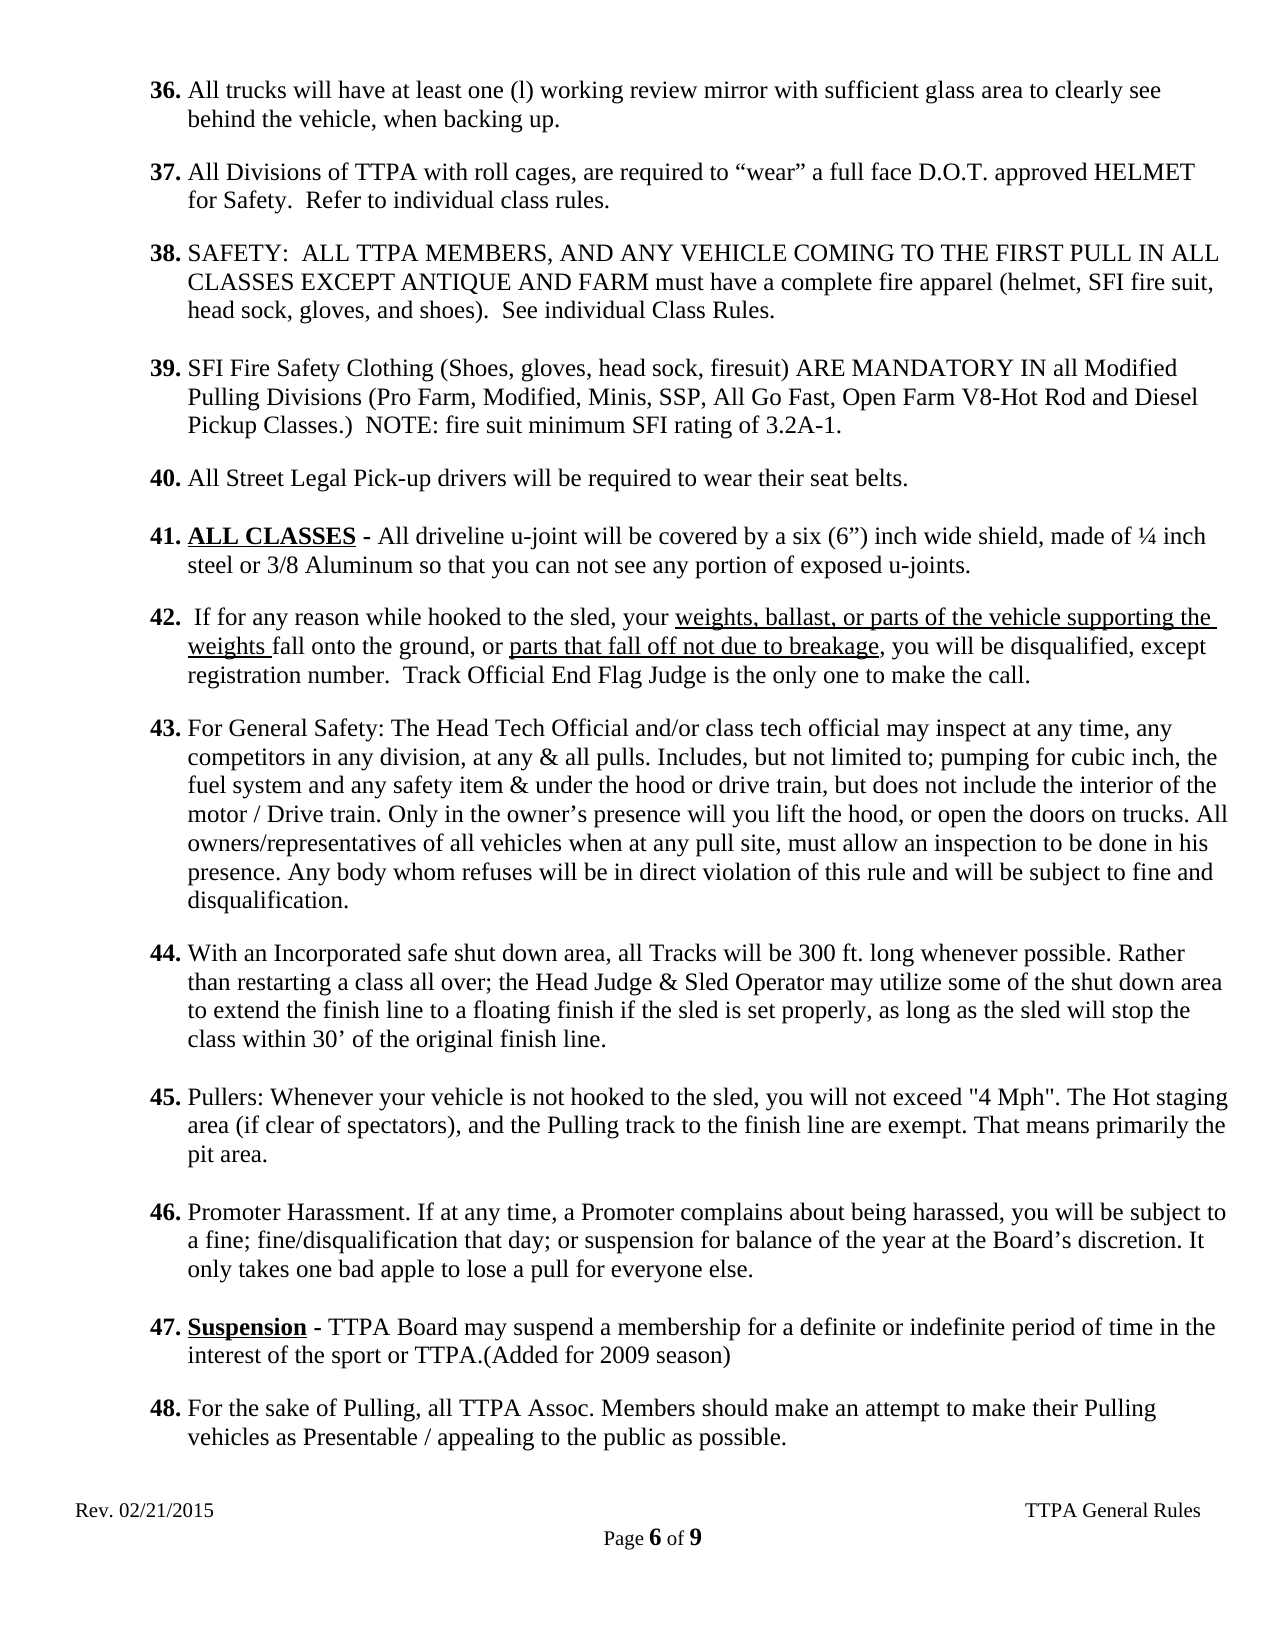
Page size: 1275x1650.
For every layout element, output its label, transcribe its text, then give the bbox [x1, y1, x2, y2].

list Suspension - TTPA Board may suspend a membership for a definite or indefinite period of time in the interest of the sport or TTPA.(Added for 2009 season) [150, 1312, 1230, 1369]
list If for any reason while hooked to the sled, your weights, ballast, or parts of the vehicle supporting the weights fall onto the ground, or parts that fall off not due to breakage, you will be disqualified, except registration number. Track Official End Flag Judge is the only one to make the call. [150, 602, 1230, 689]
list Promoter Harassment. If at any time, a Promoter complains about being harassed, you will be subject to a fine; fine/disqualification that day; or suspension for balance of the year at the Board’s discretion. It only takes one bad apple to lose a pull for everyone else. [150, 1197, 1230, 1283]
list All trucks will have at least one (l) working review mirror with sufficient glass area to clearly see behind the vehicle, when backing up. [150, 75, 1230, 132]
list All Street Legal Pick-up drivers will be required to wear their seat belts. [150, 463, 1230, 492]
list All Divisions of TTPA with roll cages, are required to “wear” a full face D.O.T. approved HELMET for Safety. Refer to individual class rules. [150, 157, 1230, 214]
list ALL CLASSES - All driveline u-joint will be covered by a six (6”) inch wide shield, made of ¼ inch steel or 3/8 Aluminum so that you can not see any portion of exposed u-joints. [150, 521, 1230, 578]
list For the sake of Pulling, all TTPA Assoc. Members should make an attempt to make their Pulling vehicles as Presentable / appealing to the public as possible. [150, 1393, 1230, 1451]
list SAFETY: ALL TTPA MEMBERS, AND ANY VEHICLE COMING TO THE FIRST PULL IN ALL CLASSES EXCEPT ANTIQUE AND FARM must have a complete fire apparel (helmet, SFI fire suit, head sock, gloves, and shoes). See individual Class Rules. [150, 238, 1230, 324]
list SFI Fire Safety Clothing (Shoes, gloves, head sock, firesuit) ARE MANDATORY IN all Modified Pulling Divisions (Pro Farm, Modified, Minis, SSP, All Go Fast, Open Farm V8-Hot Rod and Diesel Pickup Classes.) NOTE: fire suit minimum SFI rating of 3.2A-1. [150, 353, 1230, 439]
list With an Incorporated safe shut down area, all Tracks will be 300 ft. long whenever possible. Rather than restarting a class all over; the Head Judge & Sled Operator may utilize some of the shut down area to extend the finish line to a floating finish if the sled is set properly, as long as the sled will stop the class within 30’ of the original finish line. [150, 938, 1230, 1053]
list Pullers: Whenever your vehicle is not hooked to the sled, you will not exceed "4 Mph". The Hot staging area (if clear of spectators), and the Pulling track to the finish line are exempt. That means primarily the pit area. [150, 1082, 1230, 1168]
list For General Safety: The Head Tech Official and/or class tech official may inspect at any time, any competitors in any division, at any & all pulls. Includes, but not limited to; pumping for cubic inch, the fuel system and any safety item & under the hood or drive train, but does not include the interior of the motor / Drive train. Only in the owner’s presence will you lift the hood, or open the doors on trucks. All owners/representatives of all vehicles when at any pull site, must allow an inspection to be done in his presence. Any body whom refuses will be in direct violation of this rule and will be subject to fine and disqualification. [150, 713, 1230, 914]
